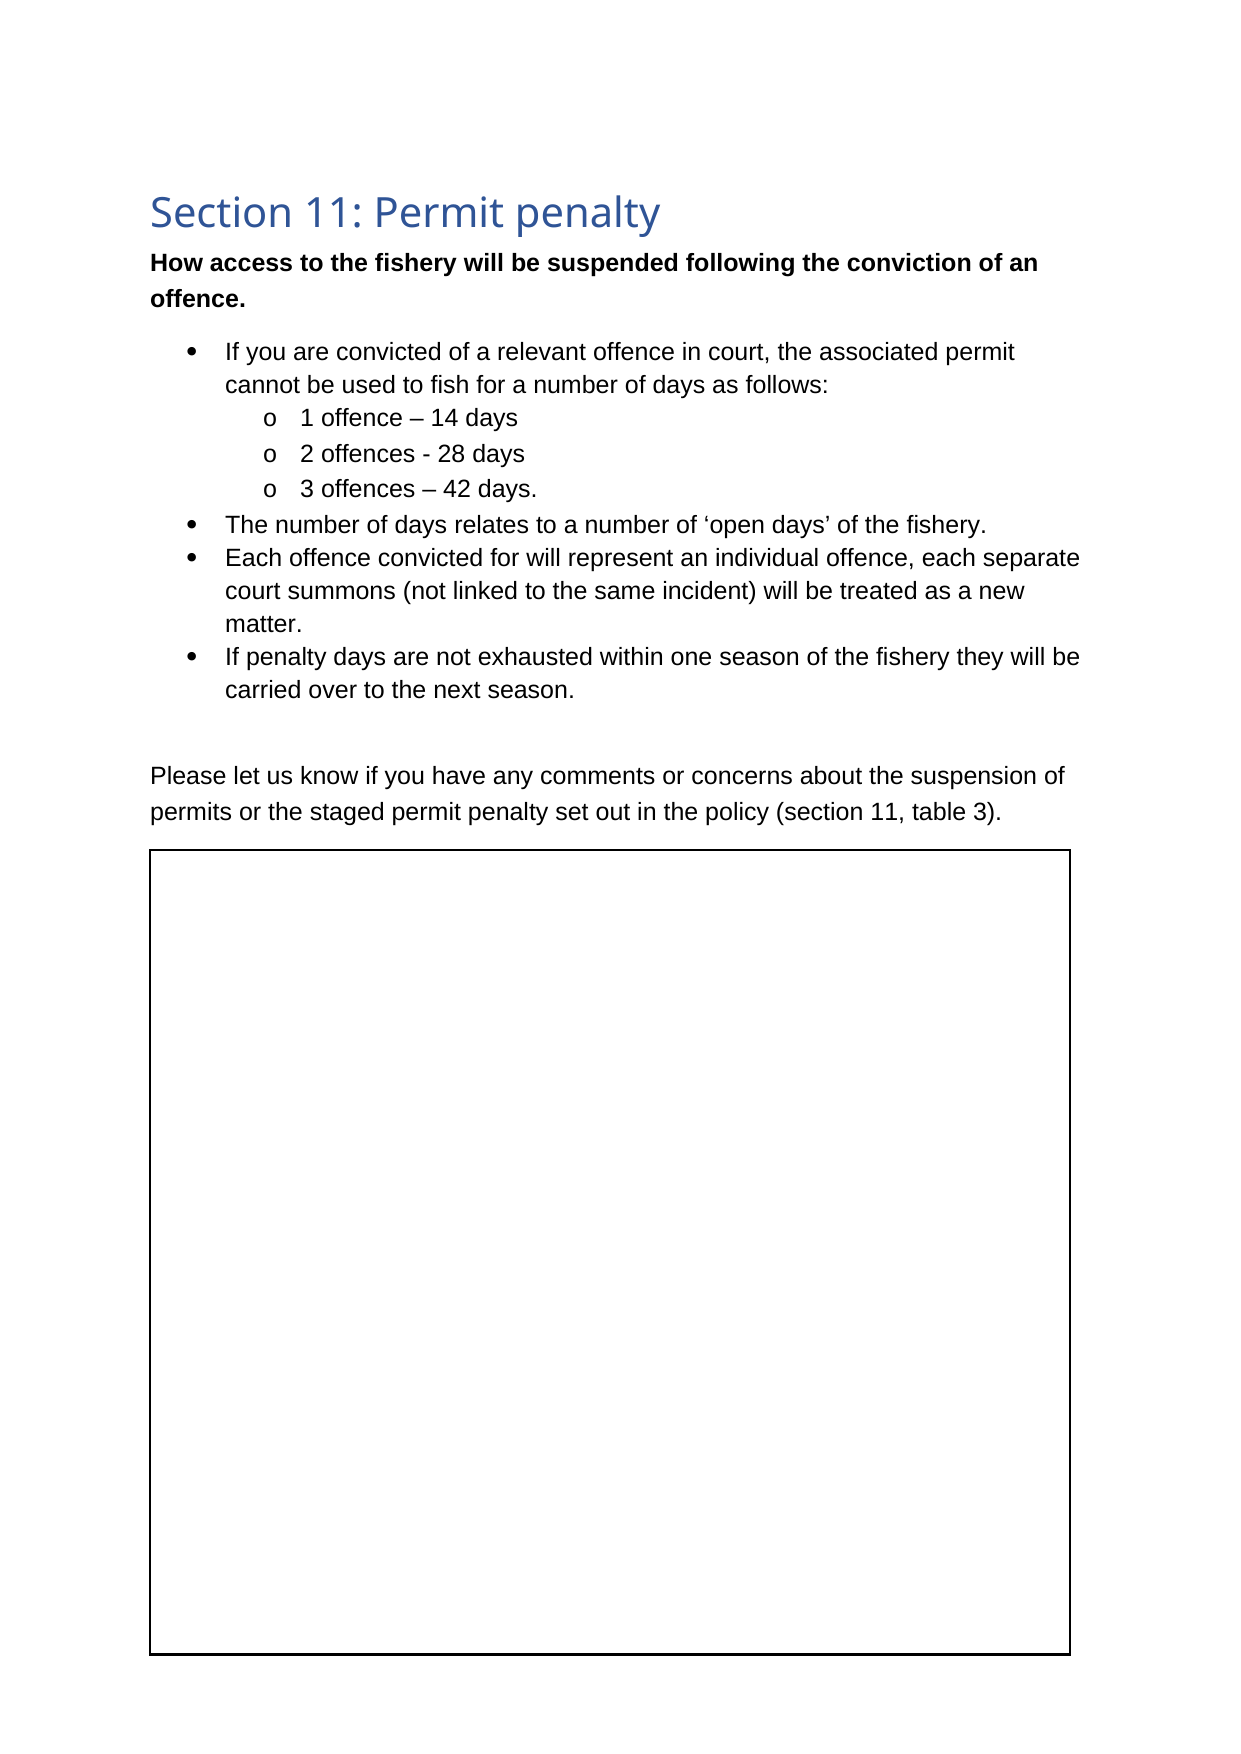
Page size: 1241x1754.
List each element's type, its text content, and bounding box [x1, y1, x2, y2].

list 3 offences – 42 days. [262, 474, 1090, 505]
list If penalty days are not exhausted within one season of the fishery they will be carried over to the next season. [187, 642, 1090, 704]
subtitle Section 11: Permit penalty [150, 183, 1090, 240]
list 1 offence – 14 days [262, 403, 1090, 434]
list The number of days relates to a number of ‘open days’ of the fishery. [187, 510, 1090, 538]
list 2 offences - 28 days [262, 439, 1090, 469]
text How access to the fishery will be suspended following the conviction of an offence. [150, 248, 1090, 313]
list If you are convicted of a relevant offence in court, the associated permit cannot be used to fish for a number of days as follows: [187, 337, 1090, 399]
list Each offence convicted for will represent an individual offence, each separate court summons (not linked to the same incident) will be treated as a new matter. [187, 543, 1090, 638]
text Please let us know if you have any comments or concerns about the suspension of permits or the staged permit penalty set out in the policy (section 11, table 3). [150, 761, 1090, 825]
